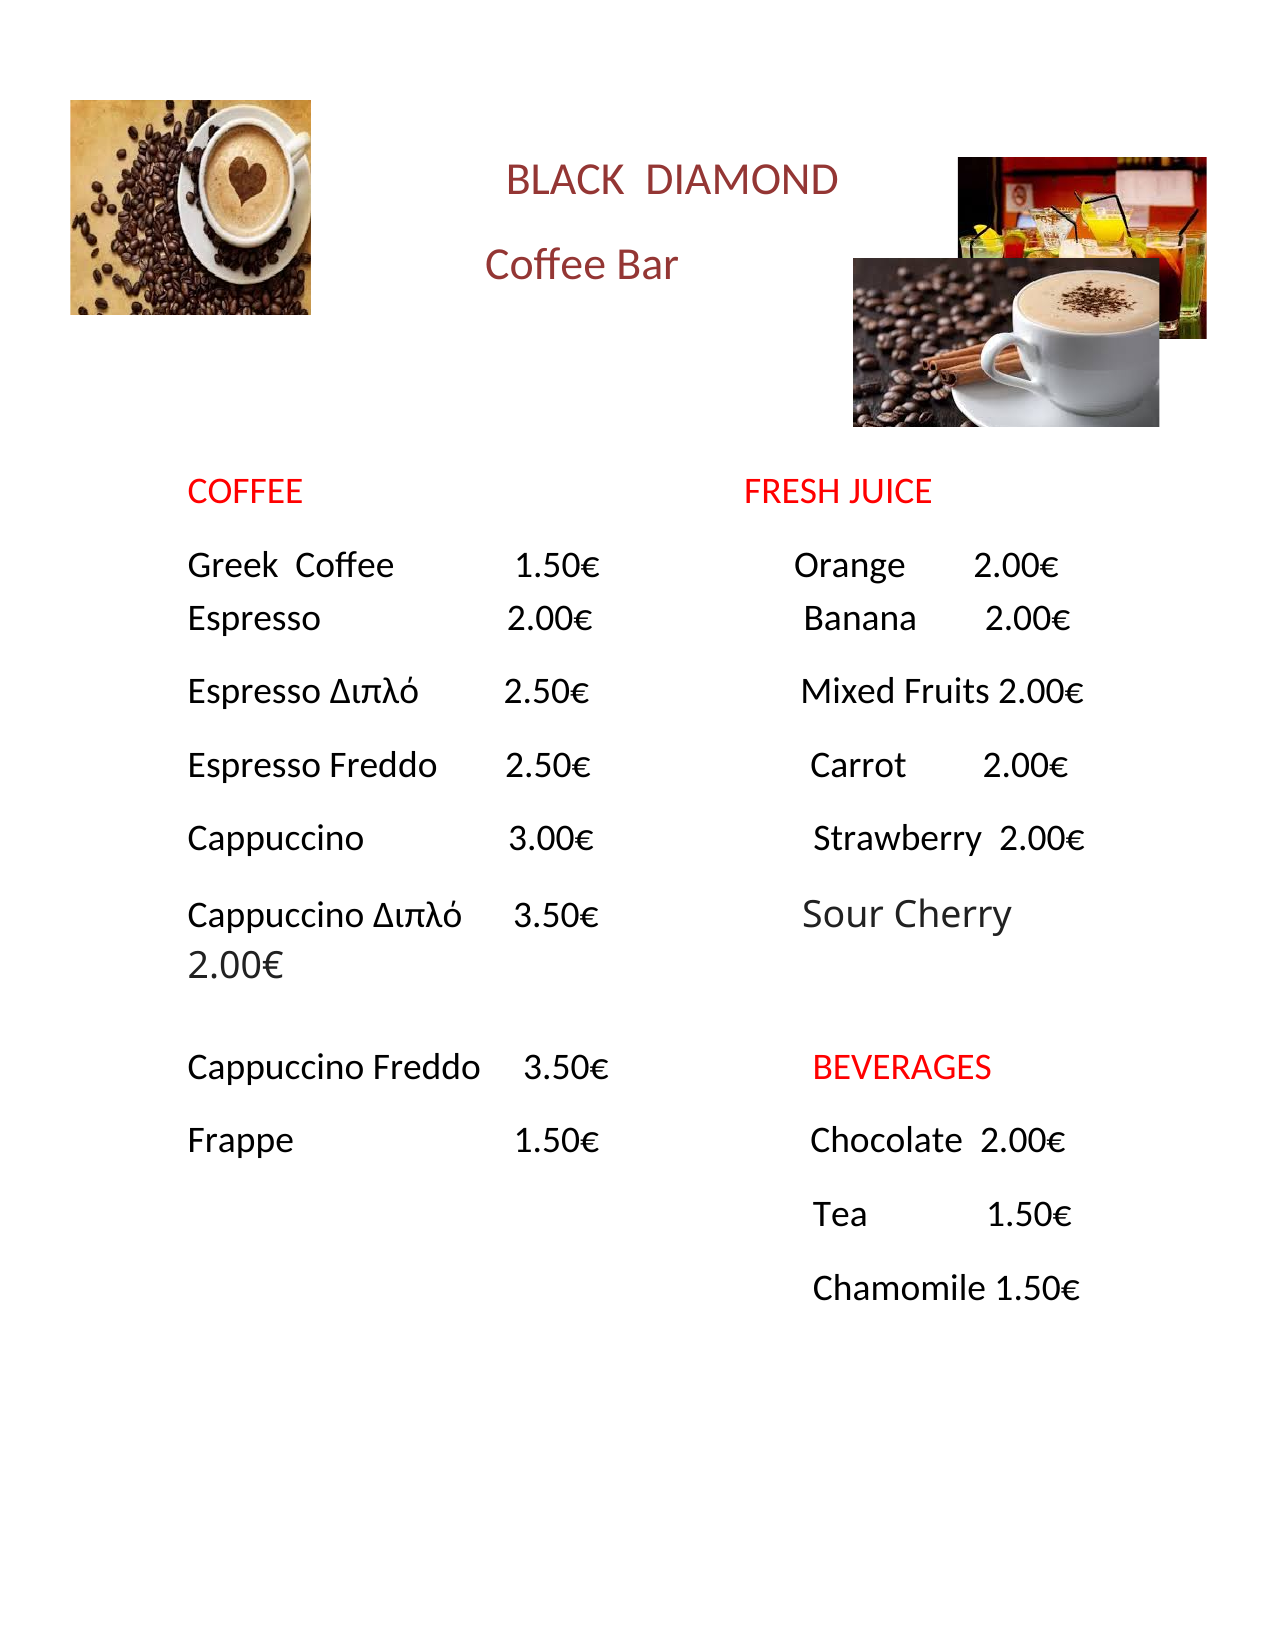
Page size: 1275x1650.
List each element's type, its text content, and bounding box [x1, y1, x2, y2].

text Chamomile 1.50€ [187, 1263, 1087, 1309]
text Frappe 1.50€ Chocolate 2.00€ [187, 1116, 1087, 1162]
text Coffee Bar [311, 235, 957, 291]
text Cappuccino 3.00€ Strawberry 2.00€ [187, 814, 1087, 860]
text Cappuccino Freddo 3.50€ BEVERAGES [187, 1043, 1087, 1089]
text COFFEE FRESH JUICE [187, 467, 1087, 513]
text Espresso Freddo 2.50€ Carrot 2.00€ [187, 741, 1087, 786]
text Cappuccino Διπλό 3.50€ Sour Cherry 2.00€ [187, 888, 1087, 990]
text BLACK DIAMOND [311, 150, 1087, 206]
text Greek Coffee 1.50€ Orange 2.00€ Espresso 2.00€ Banana 2.00€ [187, 541, 1087, 639]
text Espresso Διπλό 2.50€ Mixed Fruits 2.00€ [187, 667, 1087, 713]
text Tea 1.50€ [187, 1190, 1087, 1236]
picture [853, 157, 1207, 427]
picture [70, 100, 311, 315]
